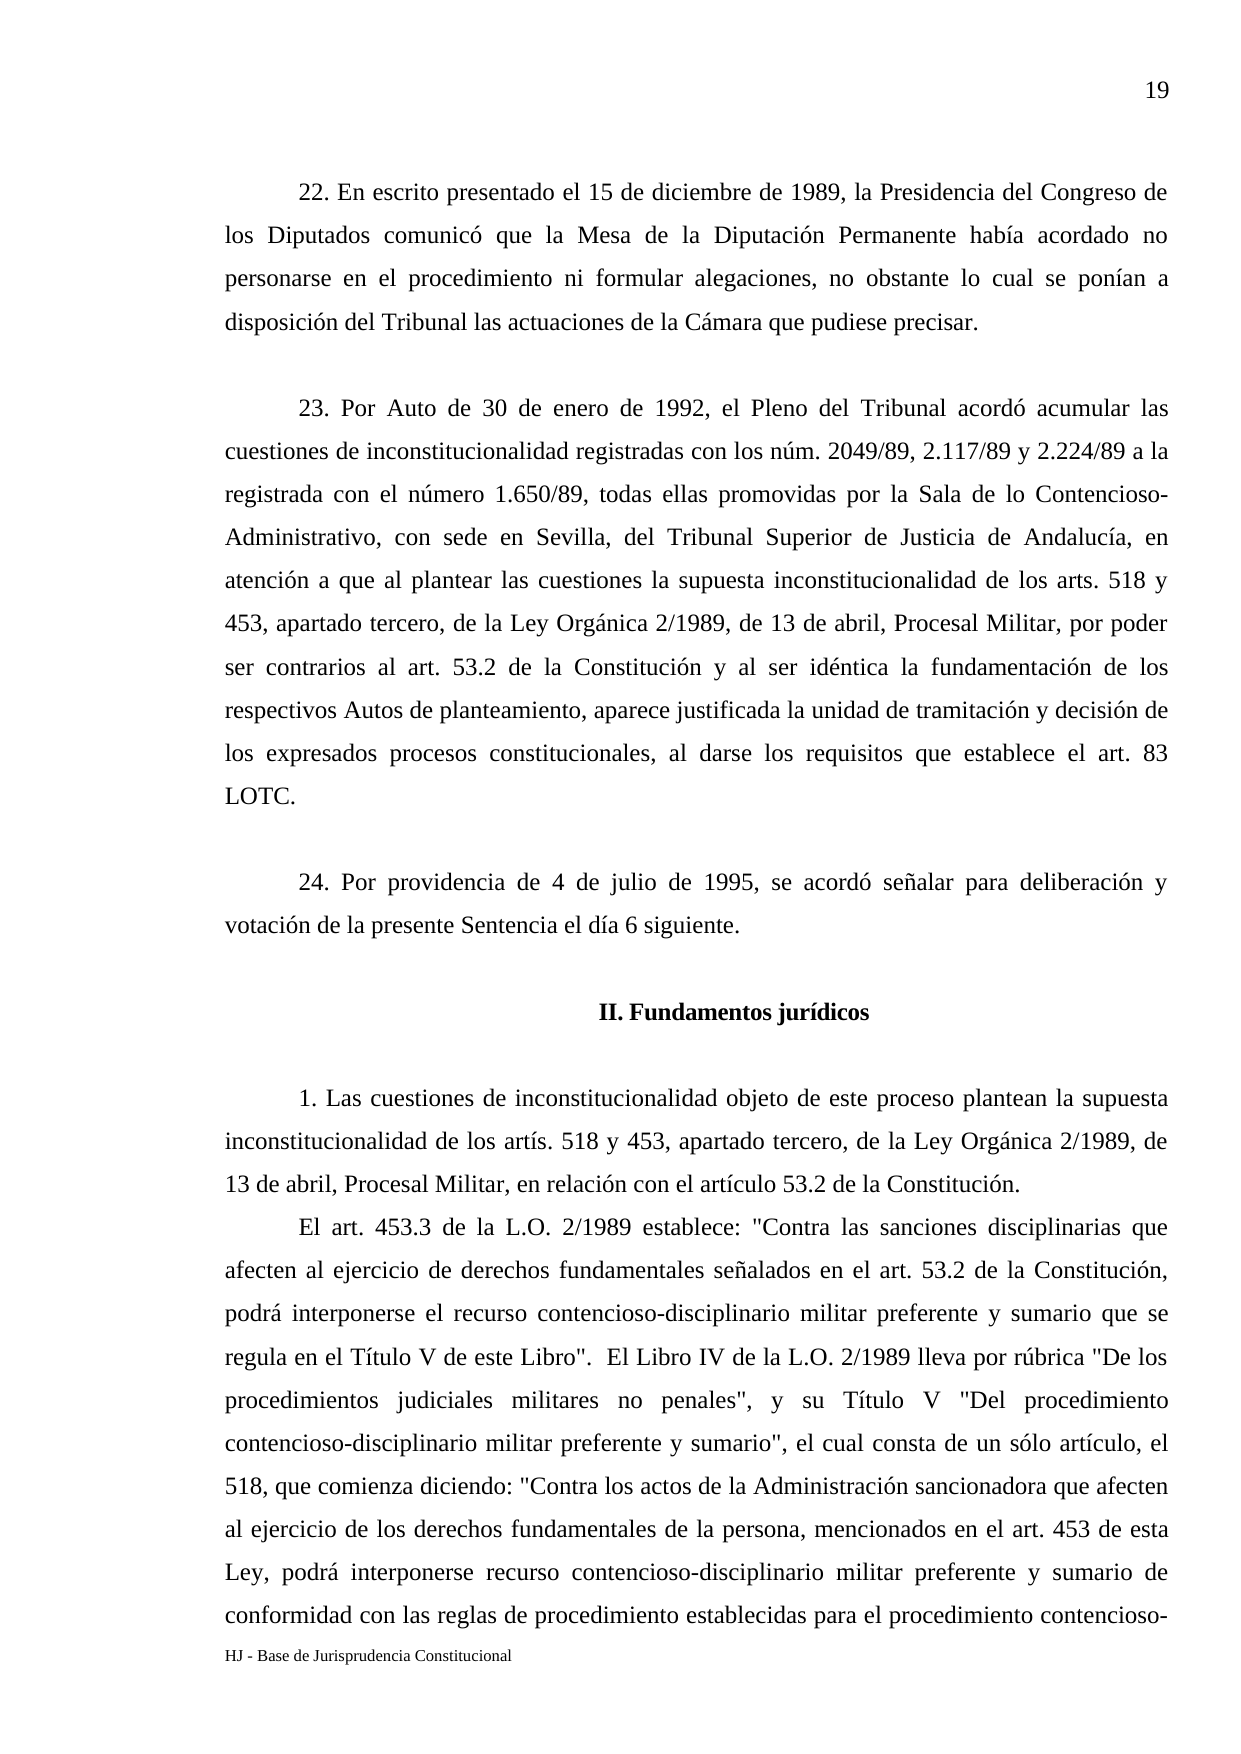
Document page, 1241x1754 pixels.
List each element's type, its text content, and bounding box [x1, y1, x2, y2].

text 24. Por providencia de 4 de julio de 1995, se acordó señalar para deliberación y votación de la presente Sentencia el día 6 siguiente. [224, 867, 1169, 939]
text 23. Por Auto de 30 de enero de 1992, el Pleno del Tribunal acordó acumular las cuestiones de inconstitucionalidad registradas con los núm. 2049/89, 2.117/89 y 2.224/89 a la registrada con el número 1.650/89, todas ellas promovidas por la Sala de lo Contencioso-Administrativo, con sede en Sevilla, del Tribunal Superior de Justicia de Andalucía, en atención a que al plantear las cuestiones la supuesta inconstitucionalidad de los arts. 518 y 453, apartado tercero, de la Ley Orgánica 2/1989, de 13 de abril, Procesal Militar, por poder ser contrarios al art. 53.2 de la Constitución y al ser idéntica la fundamentación de los respectivos Autos de planteamiento, aparece justificada la unidad de tramitación y decisión de los expresados procesos constitucionales, al darse los requisitos que establece el art. 83 LOTC. [224, 393, 1169, 810]
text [224, 1212, 1169, 1629]
text 1. Las cuestiones de inconstitucionalidad objeto de este proceso plantean la supuesta inconstitucionalidad de los artís. 518 y 453, apartado tercero, de la Ley Orgánica 2/1989, de 13 de abril, Procesal Militar, en relación con el artículo 53.2 de la Constitución. [224, 1083, 1169, 1198]
subtitle II. Fundamentos jurídicos [224, 997, 1169, 1025]
text 22. En escrito presentado el 15 de diciembre de 1989, la Presidencia del Congreso de los Diputados comunicó que la Mesa de la Diputación Permanente había acordado no personarse en el procedimiento ni formular alegaciones, no obstante lo cual se ponían a disposición del Tribunal las actuaciones de la Cámara que pudiese precisar. [224, 177, 1169, 335]
